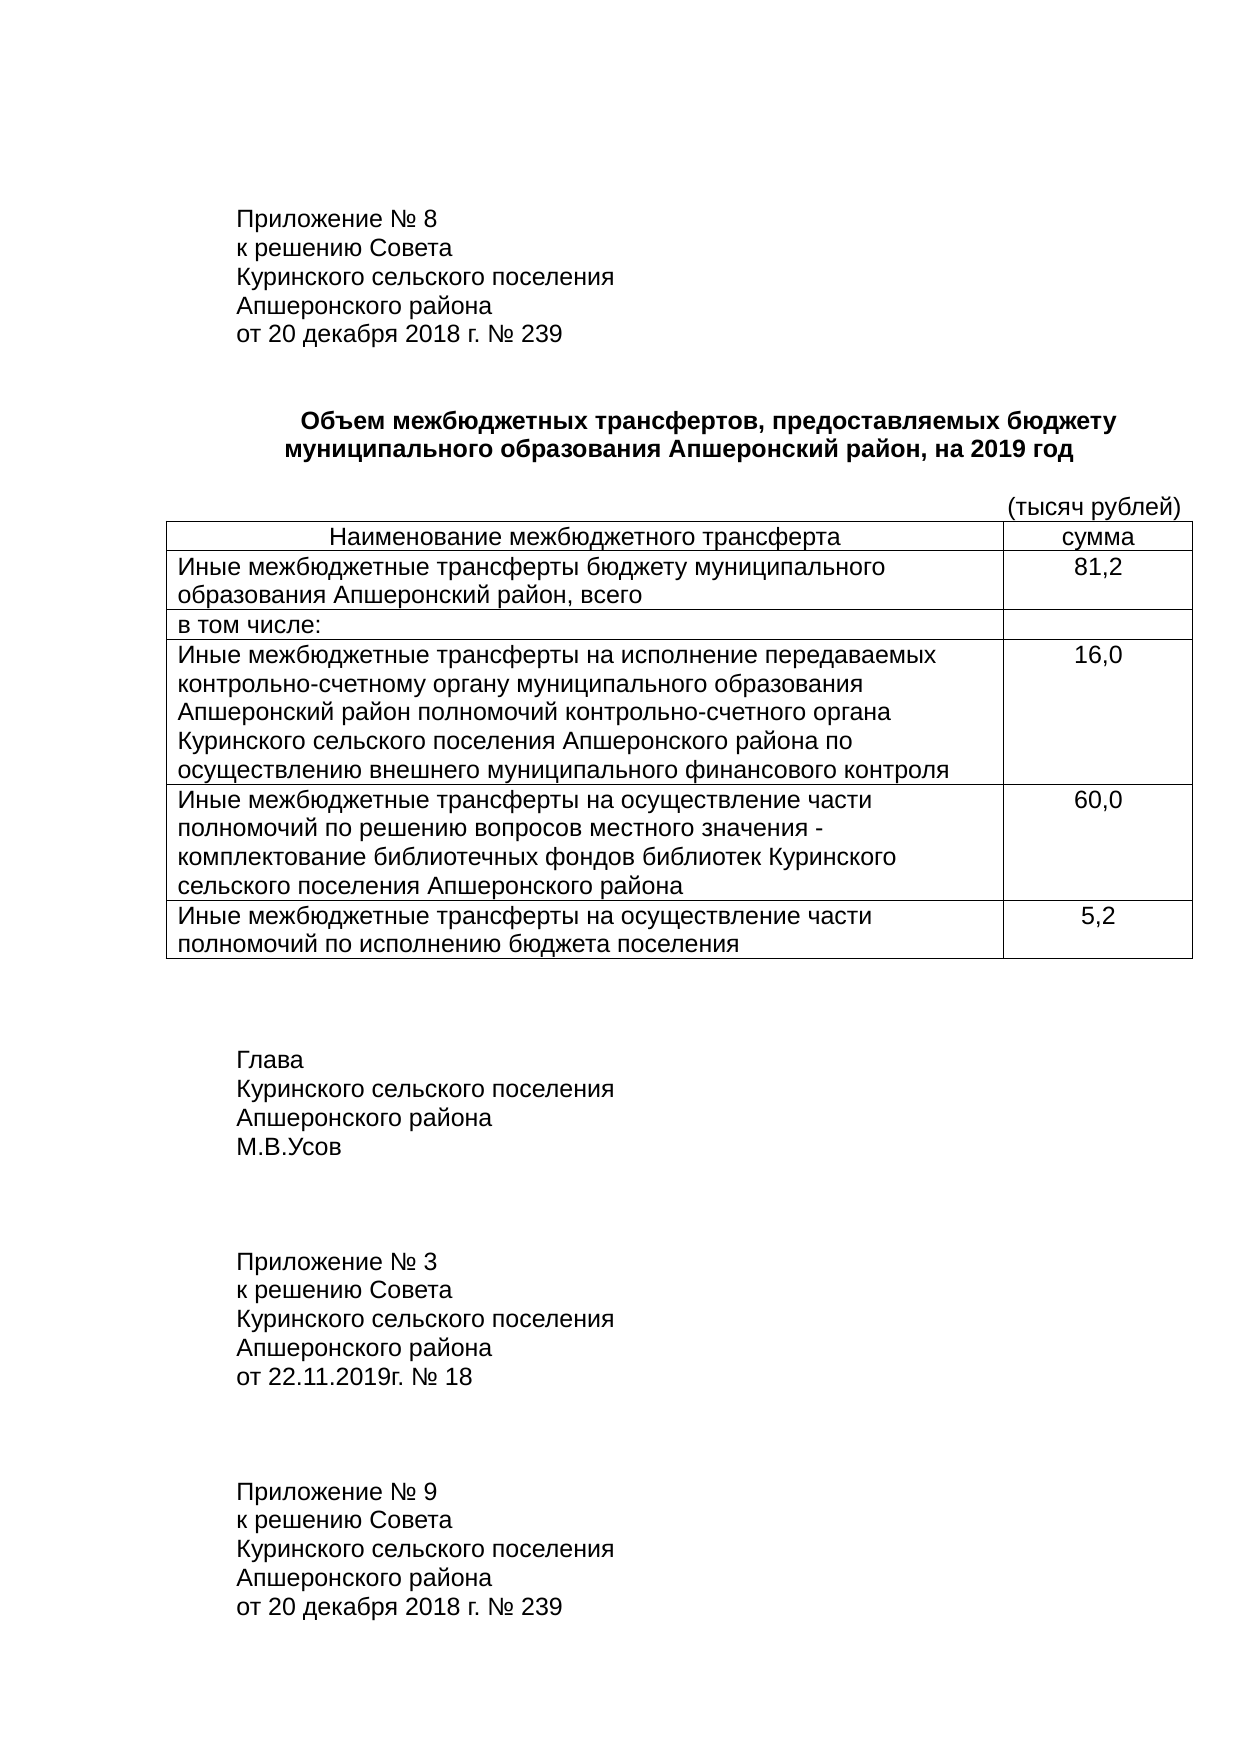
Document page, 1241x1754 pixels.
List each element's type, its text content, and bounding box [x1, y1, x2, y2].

title от 22.11.2019г. № 18 [177, 1362, 1181, 1390]
title Апшеронского района [177, 291, 1181, 319]
table_cell Иные межбюджетные трансферты бюджету муниципального образования Апшеронский район, всего [167, 551, 1003, 609]
title Приложение № 9 [177, 1477, 1181, 1505]
title Куринского сельского поселения [177, 1534, 1181, 1563]
title Объем межбюджетных трансфертов, предоставляемых бюджету муниципального образования Апшеронский район, на 2019 год [177, 406, 1181, 463]
title Приложение № 8 [177, 204, 1181, 233]
title Апшеронского района [177, 1563, 1181, 1592]
title Глава [177, 1045, 1181, 1074]
title к решению Совета [177, 1505, 1181, 1534]
title Куринского сельского поселения [177, 1304, 1181, 1333]
title Куринского сельского поселения [177, 262, 1181, 291]
table_cell Иные межбюджетные трансферты на осуществление части полномочий по решению вопросов местного значения - комплектование библиотечных фондов библиотек Куринского сельского поселения Апшеронского района [167, 785, 1003, 899]
table_cell 5,2 [1004, 901, 1192, 958]
table_cell в том числе: [167, 610, 1003, 639]
title от 20 декабря 2018 г. № 239 [177, 319, 1181, 348]
title М.В.Усов [177, 1132, 1181, 1160]
table_cell Иные межбюджетные трансферты на осуществление части полномочий по исполнению бюджета поселения [167, 901, 1003, 958]
table_cell [1004, 610, 1192, 639]
title Приложение № 3 [177, 1247, 1181, 1275]
table_header Наименование межбюджетного трансферта [167, 522, 1003, 550]
table_cell 16,0 [1004, 640, 1192, 783]
table_cell Иные межбюджетные трансферты на исполнение передаваемых контрольно-счетному органу муниципального образования Апшеронский район полномочий контрольно-счетного органа Куринского сельского поселения Апшеронского района по осуществлению внешнего муниципального финансового контроля [167, 640, 1003, 783]
title Апшеронского района [177, 1333, 1181, 1362]
title от 20 декабря 2018 г. № 239 [177, 1592, 1181, 1620]
table_cell 60,0 [1004, 785, 1192, 899]
title Куринского сельского поселения [177, 1074, 1181, 1103]
table_cell 81,2 [1004, 551, 1192, 609]
title Апшеронского района [177, 1103, 1181, 1132]
table_header сумма [1004, 522, 1192, 550]
title к решению Совета [177, 1275, 1181, 1304]
title (тысяч рублей) [177, 492, 1181, 521]
title к решению Совета [177, 233, 1181, 262]
